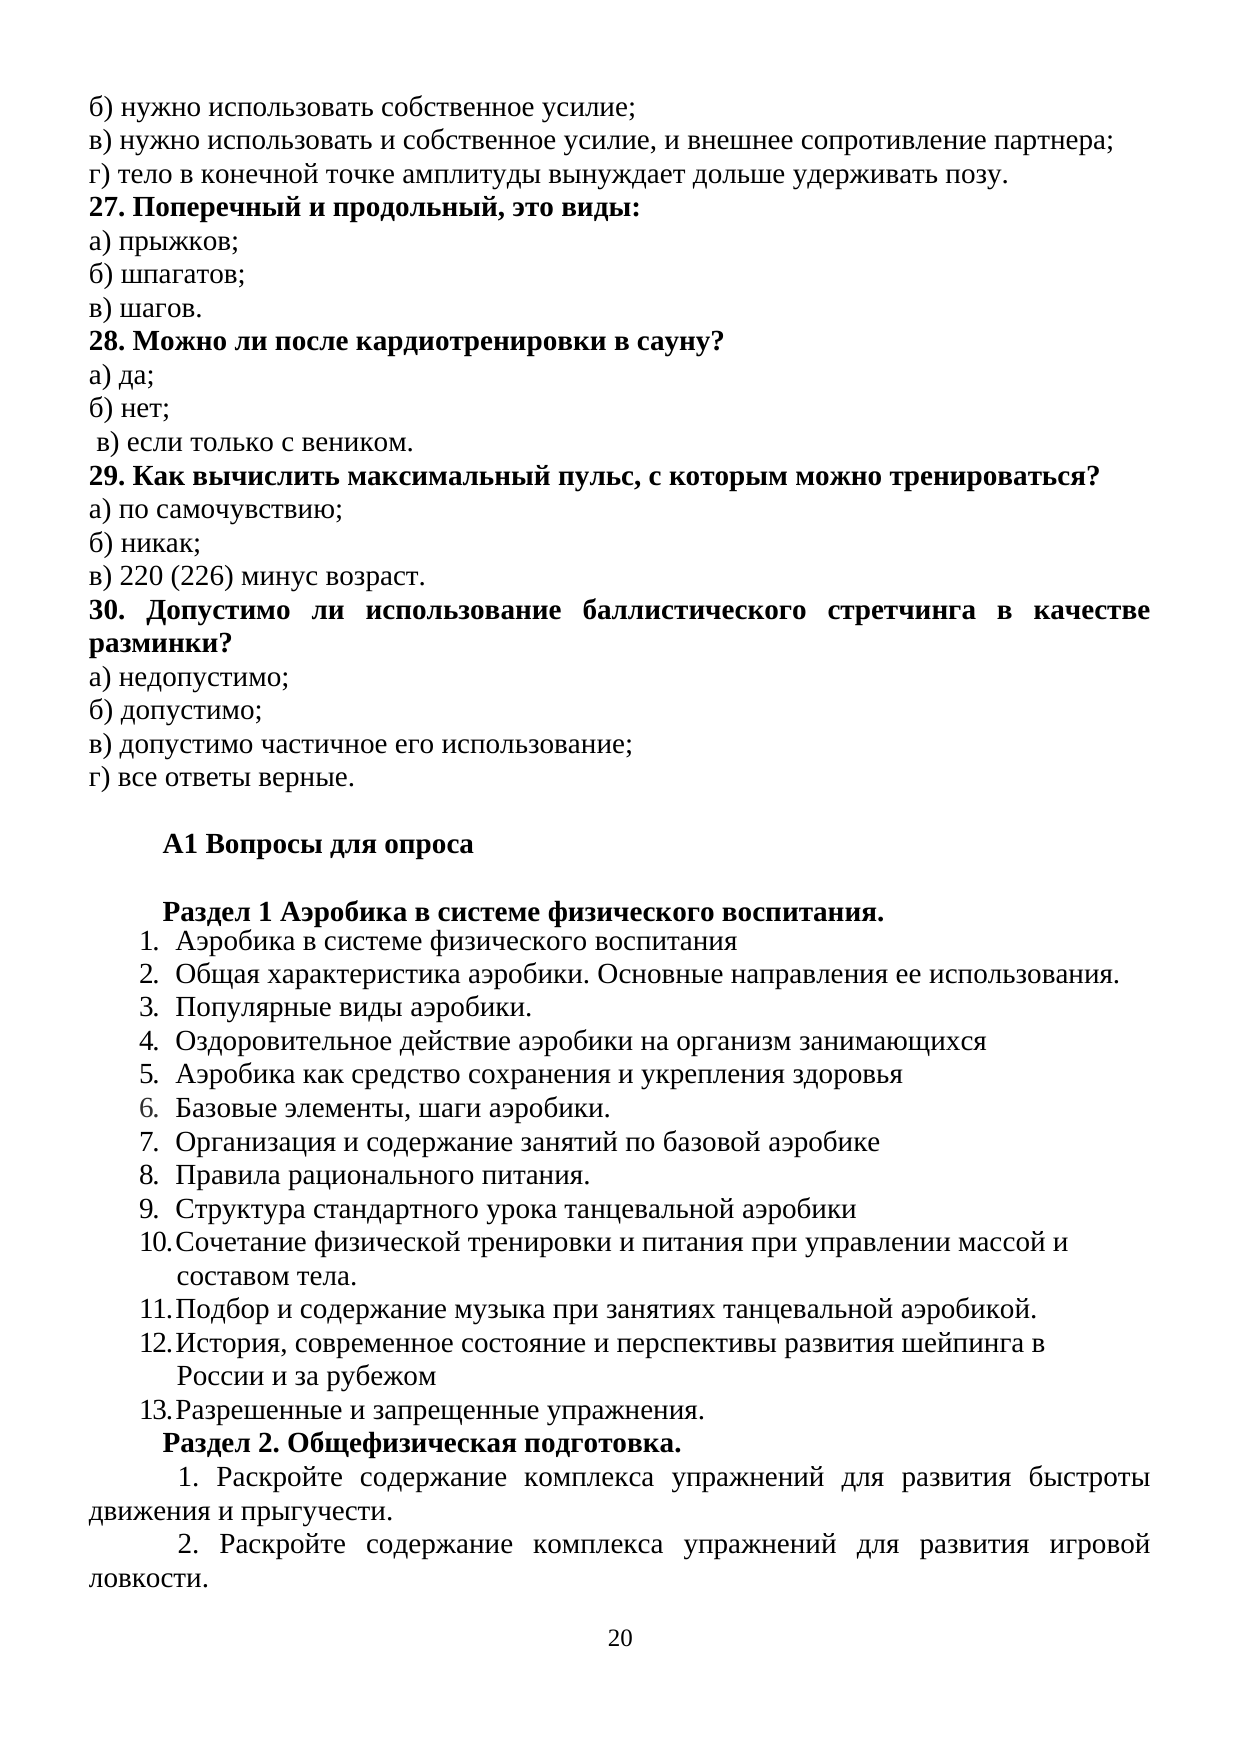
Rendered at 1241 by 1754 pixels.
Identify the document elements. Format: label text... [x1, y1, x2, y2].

text в) если только с веником. [89, 424, 1152, 458]
list Общая характеристика аэробики. Основные направления ее использования. [139, 956, 1152, 989]
text г) тело в конечной точке амплитуды вынуждает дольше удерживать позу. [89, 156, 1152, 189]
text 1. Раскройте содержание комплекса упражнений для развития быстроты движения и прыгучести. [89, 1459, 1152, 1526]
text Раздел 2. Общефизическая подготовка. [89, 1426, 1152, 1459]
text а) по самочувствию; [89, 491, 1152, 525]
text а) недопустимо; [89, 659, 1152, 692]
list Базовые элементы, шаги аэробики. [139, 1090, 1152, 1124]
list Аэробика как средство сохранения и укрепления здоровья [139, 1056, 1152, 1090]
text 2. Раскройте содержание комплекса упражнений для развития игровой ловкости. [89, 1526, 1152, 1593]
text в) 220 (226) минус возраст. [89, 558, 1152, 592]
text 28. Можно ли после кардиотренировки в сауну? [89, 323, 1152, 357]
text б) допустимо; [89, 692, 1152, 726]
text 29. Как вычислить максимальный пульс, с которым можно тренироваться? [89, 458, 1152, 491]
list Аэробика в системе физического воспитания [139, 927, 1152, 956]
list История, современное состояние и перспективы развития шейпинга в России и за рубежом [139, 1325, 1127, 1392]
text 27. Поперечный и продольный, это виды: [89, 189, 1152, 223]
list Оздоровительное действие аэробики на организм занимающихся [139, 1023, 1152, 1056]
text в) нужно использовать и собственное усилие, и внешнее сопротивление партнера; [89, 122, 1152, 156]
list Подбор и содержание музыка при занятиях танцевальной аэробикой. [139, 1291, 1152, 1325]
text в) шагов. [89, 290, 1152, 323]
list Правила рационального питания. [139, 1157, 1152, 1191]
text б) никак; [89, 525, 1152, 558]
text г) все ответы верные. [89, 759, 1152, 793]
list Структура стандартного урока танцевальной аэробики [139, 1191, 1152, 1224]
text в) допустимо частичное его использование; [89, 726, 1152, 759]
text 30. Допустимо ли использование баллистического стретчинга в качестве разминки? [89, 592, 1152, 659]
text а) прыжков; [89, 223, 1152, 256]
list Популярные виды аэробики. [139, 989, 1152, 1023]
text б) нет; [89, 391, 1152, 424]
text Раздел 1 Аэробика в системе физического воспитания. [89, 894, 1152, 927]
list Сочетание физической тренировки и питания при управлении массой и составом тела. [139, 1224, 1128, 1291]
text б) нужно использовать собственное усилие; [89, 89, 1152, 122]
list Разрешенные и запрещенные упражнения. [139, 1392, 1127, 1426]
text А1 Вопросы для опроса [162, 827, 1152, 860]
text б) шпагатов; [89, 256, 1152, 290]
text а) да; [89, 357, 1152, 391]
list Организация и содержание занятий по базовой аэробике [139, 1124, 1152, 1157]
